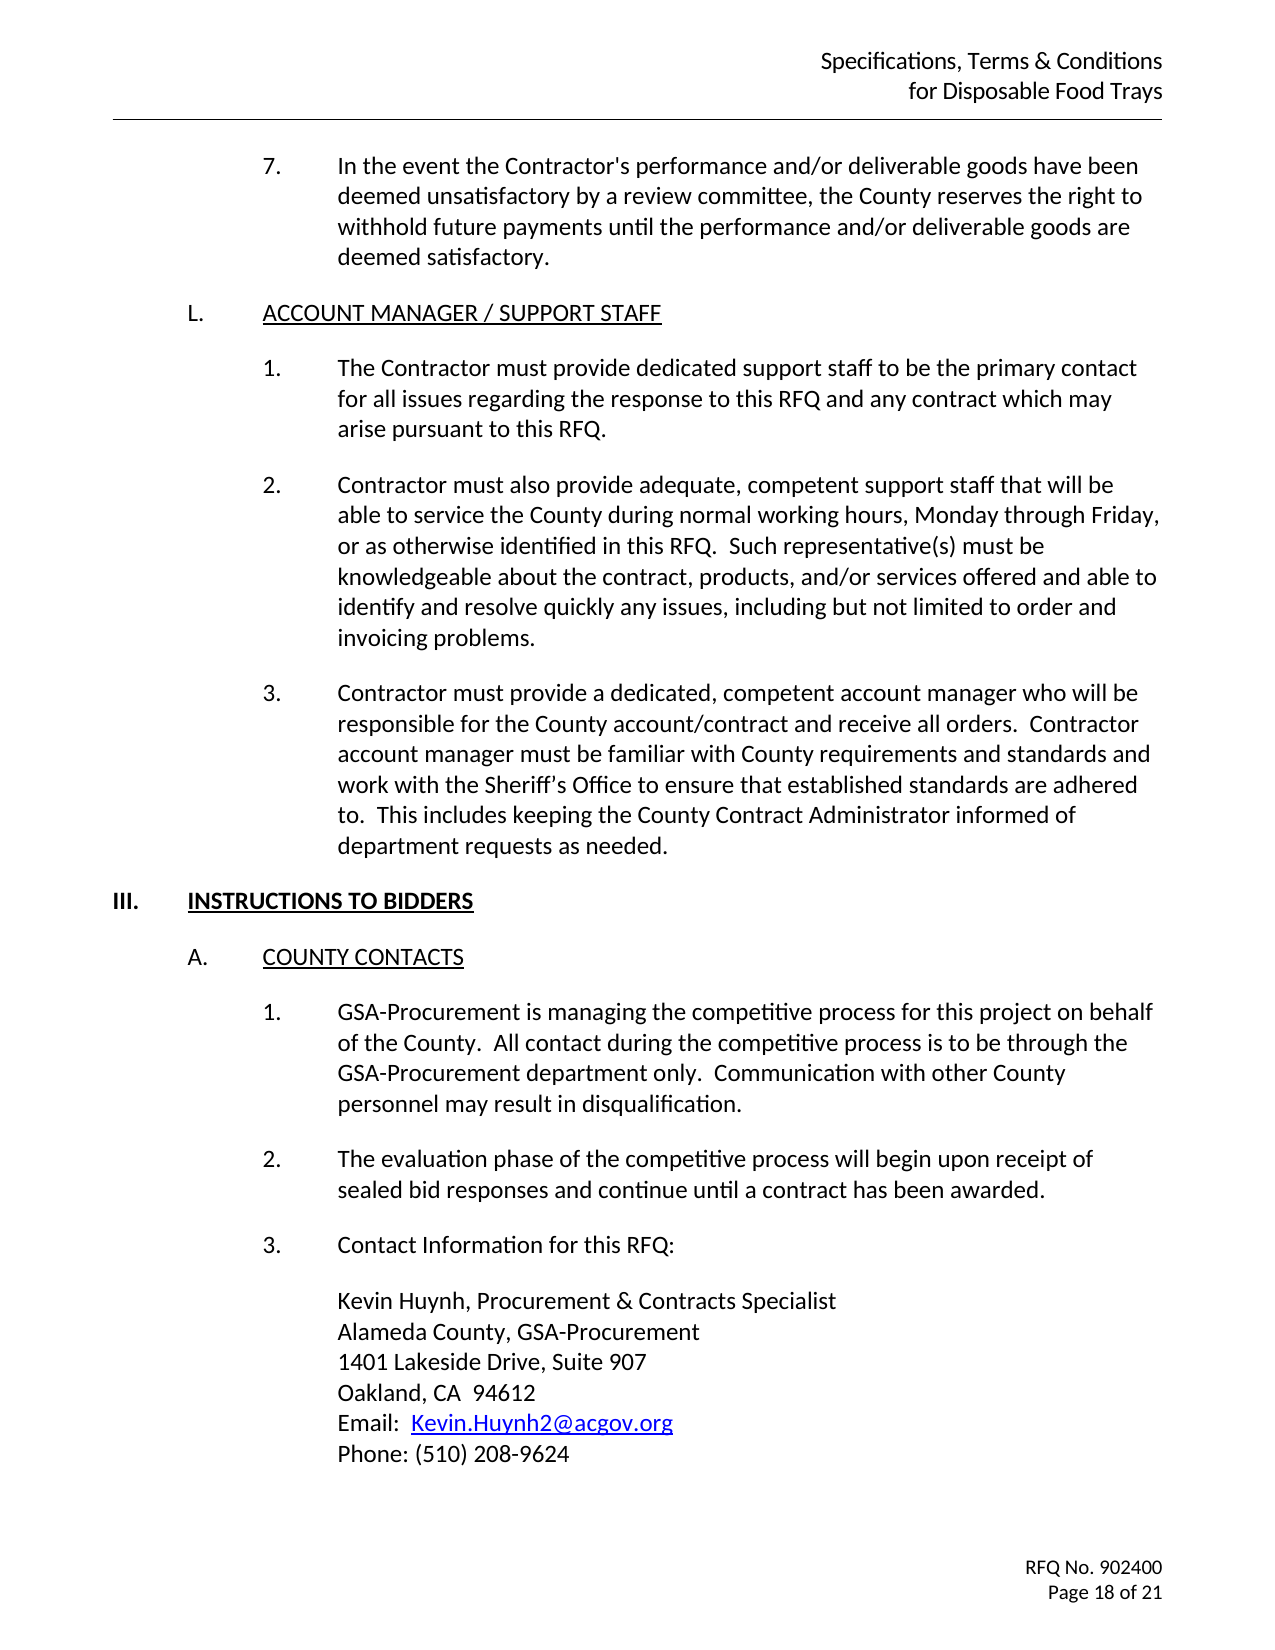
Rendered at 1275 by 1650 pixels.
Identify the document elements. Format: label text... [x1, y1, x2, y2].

text GSA-Procurement is managing the competitive process for this project on behalf of the County. All contact during the competitive process is to be through the GSA-Procurement department only. Communication with other County personnel may result in disqualification. [262, 996, 1162, 1118]
subtitle COUNTY CONTACTS [187, 941, 1162, 971]
subtitle INSTRUCTIONS TO BIDDERS [112, 885, 1162, 916]
text Contact Information for this RFQ: [262, 1229, 1162, 1260]
text The evaluation phase of the competitive process will begin upon receipt of sealed bid responses and continue until a contract has been awarded. [262, 1143, 1162, 1204]
text The Contractor must provide dedicated support staff to be the primary contact for all issues regarding the response to this RFQ and any contract which may arise pursuant to this RFQ. [262, 353, 1162, 444]
text Oakland, CA 94612 [337, 1377, 1162, 1407]
text Contractor must provide a dedicated, competent account manager who will be responsible for the County account/contract and receive all orders. Contractor account manager must be familiar with County requirements and standards and work with the Sheriff’s Office to ensure that established standards are adhered to. This includes keeping the County Contract Administrator informed of department requests as needed. [262, 677, 1162, 860]
text 1401 Lakeside Drive, Suite 907 [337, 1346, 1162, 1377]
text Contractor must also provide adequate, competent support staff that will be able to service the County during normal working hours, Monday through Friday, or as otherwise identified in this RFQ. Such representative(s) must be knowledgeable about the contract, products, and/or services offered and able to identify and resolve quickly any issues, including but not limited to order and invoicing problems. [262, 469, 1162, 652]
text Email: Kevin.Huynh2@acgov.org [337, 1407, 1162, 1438]
text Kevin Huynh, Procurement & Contracts Specialist [337, 1285, 1162, 1316]
text In the event the Contractor's performance and/or deliverable goods have been deemed unsatisfactory by a review committee, the County reserves the right to withhold future payments until the performance and/or deliverable goods are deemed satisfactory. [262, 150, 1162, 272]
text Alameda County, GSA-Procurement [337, 1316, 1162, 1346]
subtitle ACCOUNT MANAGER / SUPPORT STAFF [187, 297, 1162, 328]
text Phone: (510) 208-9624 [337, 1438, 1162, 1468]
